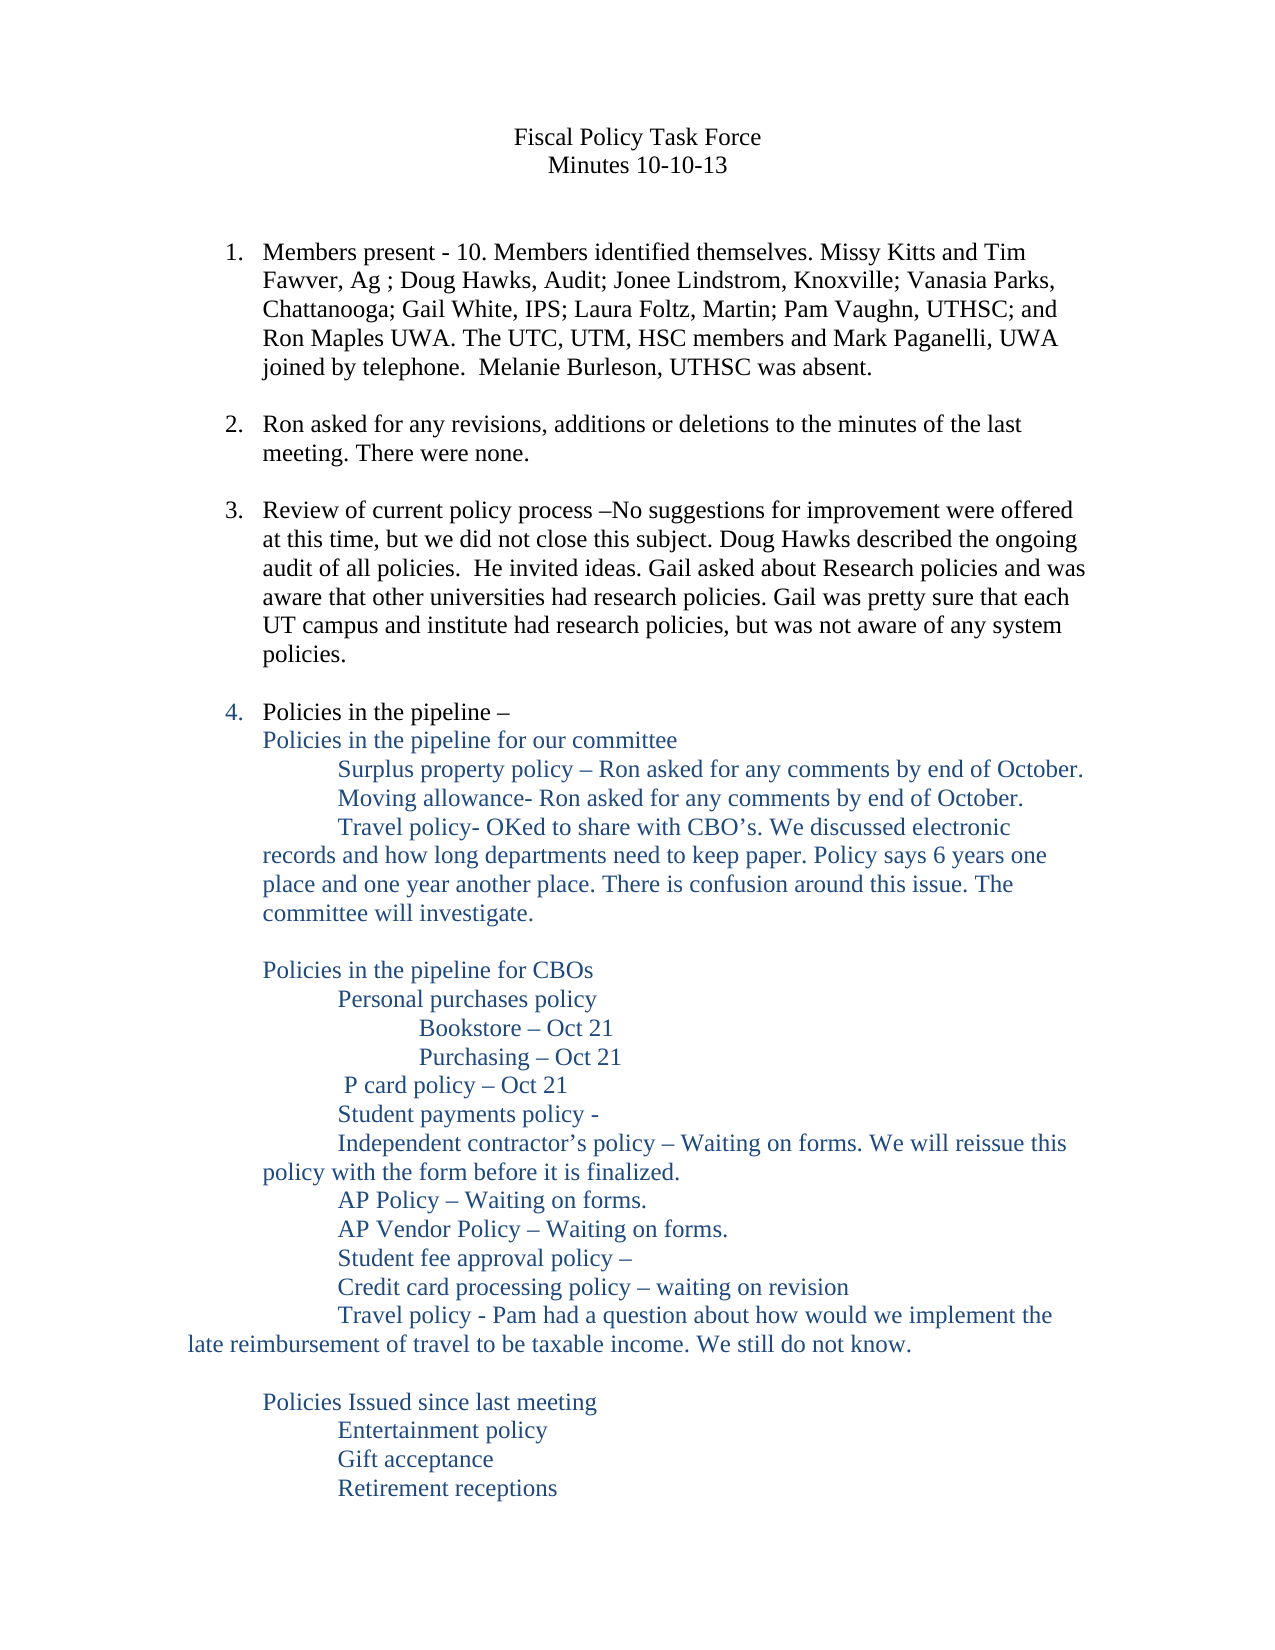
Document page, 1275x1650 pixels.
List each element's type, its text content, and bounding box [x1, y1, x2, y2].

text Personal purchases policy [187, 984, 1087, 1013]
text Policies in the pipeline for CBOs [187, 956, 1087, 984]
text Travel policy - Pam had a question about how would we implement the late reimbursement of travel to be taxable income. We still do not know. [187, 1301, 1087, 1358]
text P card policy – Oct 21 [187, 1071, 1087, 1099]
text AP Policy – Waiting on forms. [187, 1186, 1087, 1214]
text Policies in the pipeline for our committee [262, 726, 1087, 754]
text Policies Issued since last meeting [187, 1387, 1087, 1416]
list Ron asked for any revisions, additions or deletions to the minutes of the last meeting. There were none. [225, 409, 1087, 467]
list Review of current policy process –No suggestions for improvement were offered at this time, but we did not close this subject. Doug Hawks described the ongoing audit of all policies. He invited ideas. Gail asked about Research policies and was aware that other universities had research policies. Gail was pretty sure that each UT campus and institute had research policies, but was not aware of any system policies. [225, 496, 1087, 668]
text AP Vendor Policy – Waiting on forms. [187, 1214, 1087, 1243]
text Gift acceptance [187, 1444, 1087, 1473]
text Credit card processing policy – waiting on revision [187, 1272, 1087, 1301]
list Members present - 10. Members identified themselves. Missy Kitts and Tim Fawver, Ag ; Doug Hawks, Audit; Jonee Lindstrom, Knoxville; Vanasia Parks, Chattanooga; Gail White, IPS; Laura Foltz, Martin; Pam Vaughn, UTHSC; and Ron Maples UWA. The UTC, UTM, HSC members and Mark Paganelli, UWA joined by telephone. Melanie Burleson, UTHSC was absent. [225, 237, 1087, 381]
text Bookstore – Oct 21 [187, 1013, 1087, 1042]
text Surplus property policy – Ron asked for any comments by end of October. [225, 754, 1087, 783]
text Fiscal Policy Task Force [187, 122, 1087, 151]
text Minutes 10-10-13 [187, 151, 1087, 179]
text Student fee approval policy – [187, 1243, 1087, 1272]
list Policies in the pipeline – [225, 697, 1087, 726]
text Retirement receptions [187, 1473, 1087, 1502]
text Travel policy- OKed to share with CBO’s. We discussed electronic records and how long departments need to keep paper. Policy says 6 years one place and one year another place. There is confusion around this issue. The committee will investigate. [262, 812, 1087, 927]
text Student payments policy - [187, 1099, 1087, 1128]
text Independent contractor’s policy – Waiting on forms. We will reissue this policy with the form before it is finalized. [262, 1128, 1087, 1186]
text Moving allowance- Ron asked for any comments by end of October. [225, 783, 1087, 812]
text Purchasing – Oct 21 [187, 1042, 1087, 1071]
text Entertainment policy [187, 1416, 1087, 1444]
